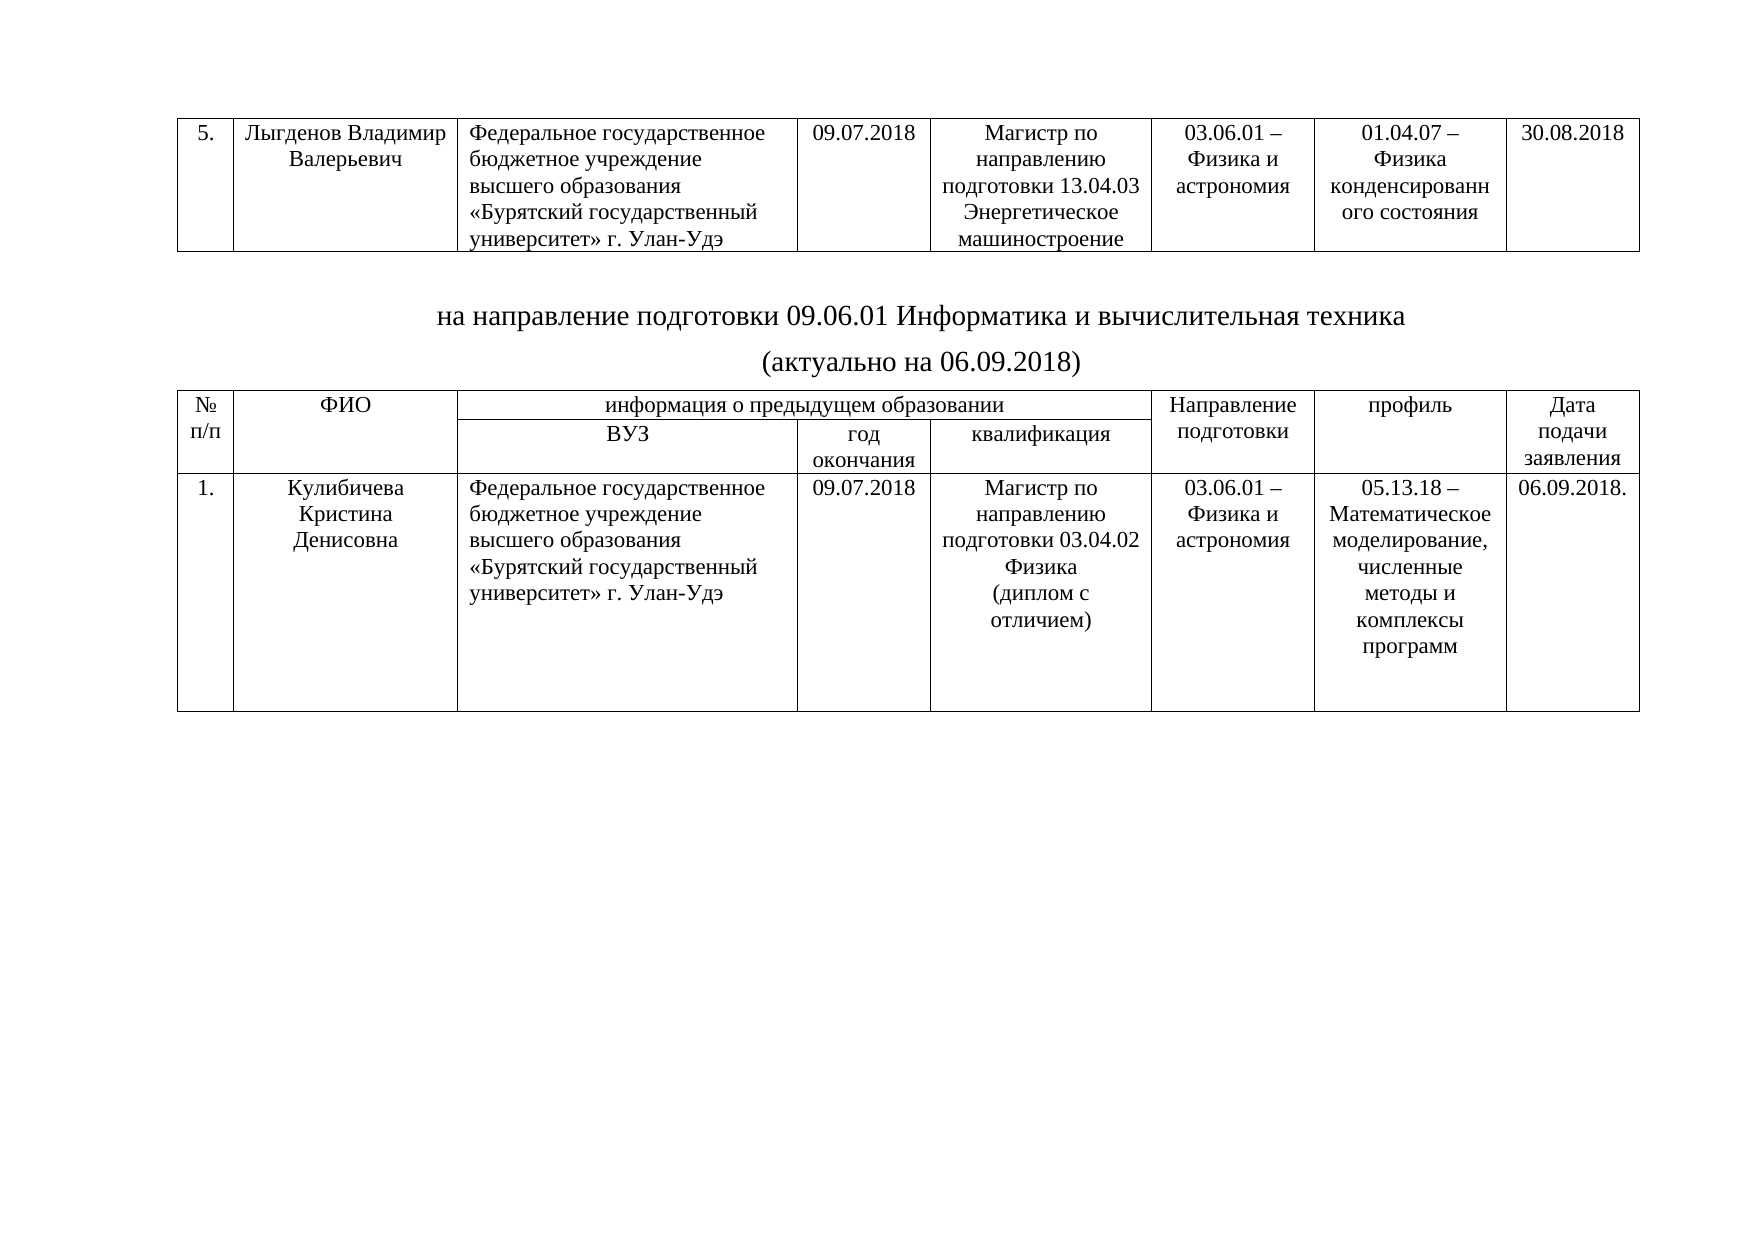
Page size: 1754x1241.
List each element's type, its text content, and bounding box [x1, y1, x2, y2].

table_header профиль [1315, 391, 1506, 473]
table_cell 09.07.2018 [798, 119, 930, 251]
table_cell Федеральное государственное бюджетное учреждение высшего образования «Бурятский государственный университет» г. Улан-Удэ [458, 474, 797, 711]
table_cell Магистр по направлению подготовки 03.04.02 Физика (диплом с отличием) [931, 474, 1151, 711]
table_cell 03.06.01 – Физика и астрономия [1152, 474, 1314, 711]
table_cell 05.13.18 – Математическое моделирование, численные методы и комплексы программ [1315, 474, 1506, 711]
table_header № п/п [178, 391, 233, 473]
table_cell 30.08.2018 [1507, 119, 1639, 251]
table_cell Магистр по направлению подготовки 13.04.03 Энергетическое машиностроение [931, 119, 1151, 251]
table_cell квалификация [931, 420, 1151, 473]
table_cell 1. [178, 474, 233, 711]
table_cell год окончания [798, 420, 930, 473]
table_cell Лыгденов Владимир Валерьевич [234, 119, 457, 251]
text на направление подготовки 09.06.01 Информатика и вычислительная техника [177, 298, 1665, 332]
table_cell 09.07.2018 [798, 474, 930, 711]
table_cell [1152, 119, 1314, 251]
table_cell Кулибичева Кристина Денисовна [234, 474, 457, 711]
table_header Направление подготовки [1152, 391, 1314, 473]
table_header Дата подачи заявления [1507, 391, 1639, 473]
table_header информация о предыдущем образовании [458, 391, 1151, 419]
table_cell 06.09.2018. [1507, 474, 1639, 711]
table_header ФИО [234, 391, 457, 473]
table_cell ВУЗ [458, 420, 797, 473]
table_cell Федеральное государственное бюджетное учреждение высшего образования «Бурятский государственный университет» г. Улан-Удэ [458, 119, 797, 251]
table_cell 5. [178, 119, 233, 251]
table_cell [1315, 119, 1506, 251]
text (актуально на 06.09.2018) [177, 344, 1665, 378]
